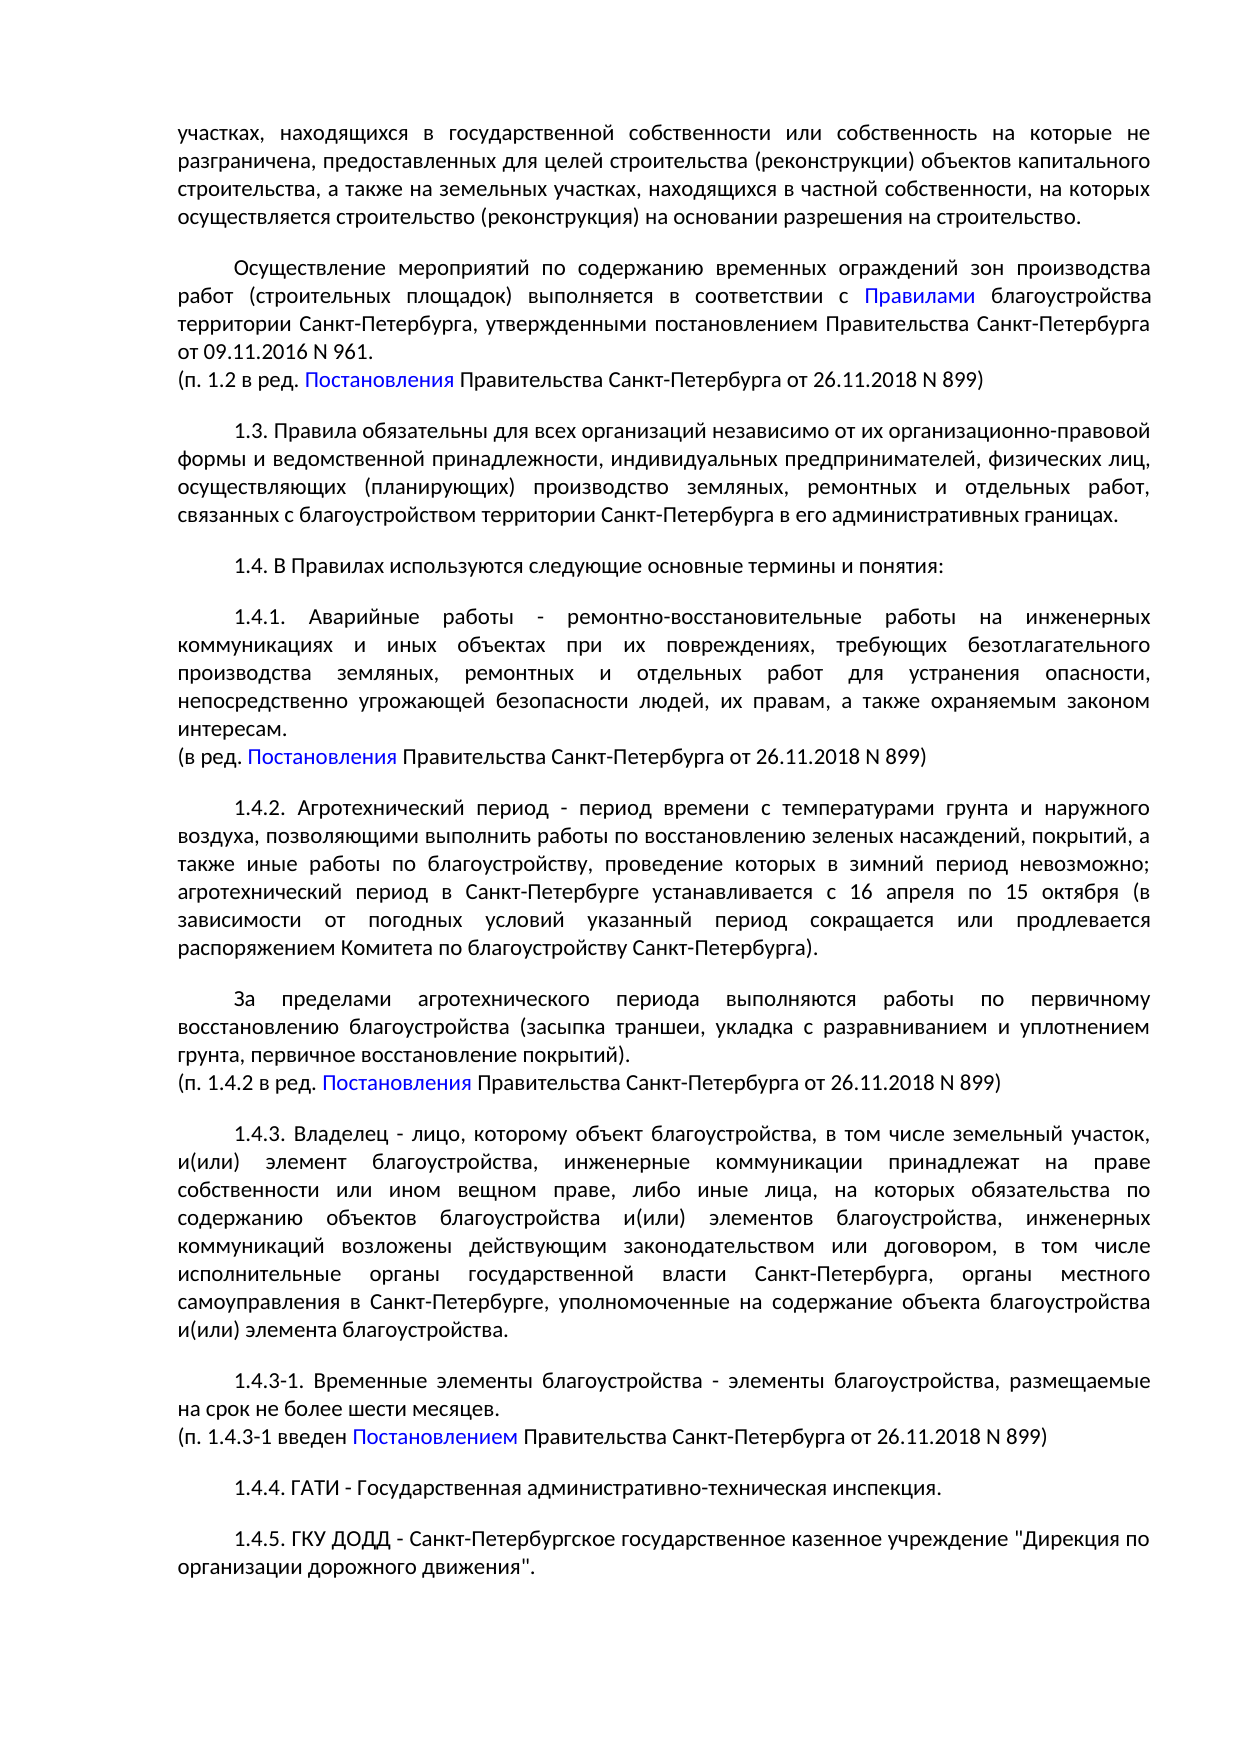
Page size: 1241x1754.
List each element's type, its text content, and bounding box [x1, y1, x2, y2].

text (п. 1.4.2 в ред. Постановления Правительства Санкт-Петербурга от 26.11.2018 N 899) [177, 1068, 1152, 1096]
text 1.4.4. ГАТИ - Государственная административно-техническая инспекция. [177, 1473, 1152, 1501]
text 1.4. В Правилах используются следующие основные термины и понятия: [177, 551, 1152, 579]
text 1.4.3. Владелец - лицо, которому объект благоустройства, в том числе земельный участок, и(или) элемент благоустройства, инженерные коммуникации принадлежат на праве собственности или ином вещном праве, либо иные лица, на которых обязательства по содержанию объектов благоустройства и(или) элементов благоустройства, инженерных коммуникаций возложены действующим законодательством или договором, в том числе исполнительные органы государственной власти Санкт-Петербурга, органы местного самоуправления в Санкт-Петербурге, уполномоченные на содержание объекта благоустройства и(или) элемента благоустройства. [177, 1119, 1152, 1343]
text 1.4.2. Агротехнический период - период времени с температурами грунта и наружного воздуха, позволяющими выполнить работы по восстановлению зеленых насаждений, покрытий, а также иные работы по благоустройству, проведение которых в зимний период невозможно; агротехнический период в Санкт-Петербурге устанавливается с 16 апреля по 15 октября (в зависимости от погодных условий указанный период сокращается или продлевается распоряжением Комитета по благоустройству Санкт-Петербурга). [177, 793, 1152, 961]
text Осуществление мероприятий по содержанию временных ограждений зон производства работ (строительных площадок) выполняется в соответствии с Правилами благоустройства территории Санкт-Петербурга, утвержденными постановлением Правительства Санкт-Петербурга от 09.11.2016 N 961. [177, 253, 1152, 365]
text 1.3. Правила обязательны для всех организаций независимо от их организационно-правовой формы и ведомственной принадлежности, индивидуальных предпринимателей, физических лиц, осуществляющих (планирующих) производство земляных, ремонтных и отдельных работ, связанных с благоустройством территории Санкт-Петербурга в его административных границах. [177, 416, 1152, 528]
text (в ред. Постановления Правительства Санкт-Петербурга от 26.11.2018 N 899) [177, 742, 1152, 770]
text (п. 1.2 в ред. Постановления Правительства Санкт-Петербурга от 26.11.2018 N 899) [177, 365, 1152, 393]
text 1.4.1. Аварийные работы - ремонтно-восстановительные работы на инженерных коммуникациях и иных объектах при их повреждениях, требующих безотлагательного производства земляных, ремонтных и отдельных работ для устранения опасности, непосредственно угрожающей безопасности людей, их правам, а также охраняемым законом интересам. [177, 602, 1152, 742]
text 1.4.5. ГКУ ДОДД - Санкт-Петербургское государственное казенное учреждение "Дирекция по организации дорожного движения". [177, 1524, 1152, 1580]
text За пределами агротехнического периода выполняются работы по первичному восстановлению благоустройства (засыпка траншеи, укладка с разравниванием и уплотнением грунта, первичное восстановление покрытий). [177, 984, 1152, 1068]
text (п. 1.4.3-1 введен Постановлением Правительства Санкт-Петербурга от 26.11.2018 N 899) [177, 1422, 1152, 1450]
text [177, 118, 1152, 230]
text 1.4.3-1. Временные элементы благоустройства - элементы благоустройства, размещаемые на срок не более шести месяцев. [177, 1366, 1152, 1422]
